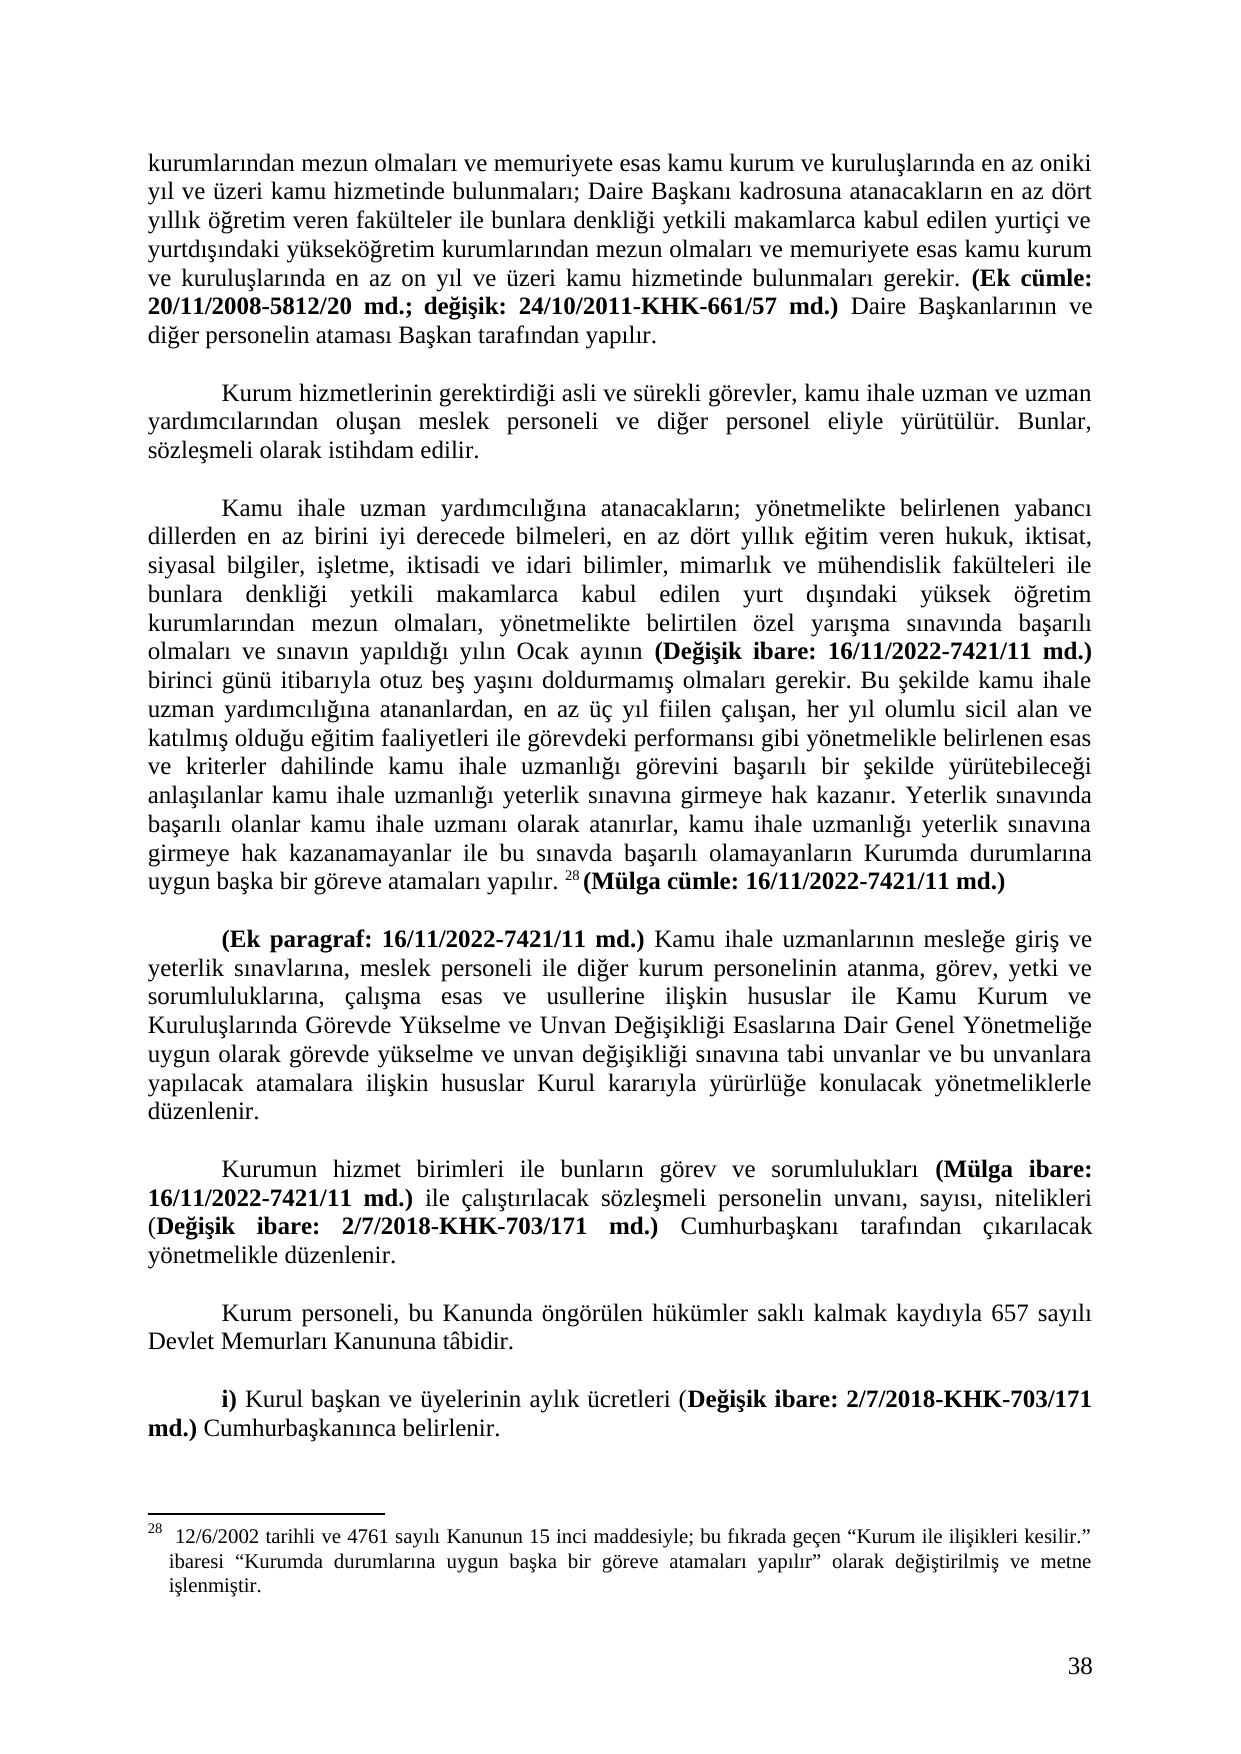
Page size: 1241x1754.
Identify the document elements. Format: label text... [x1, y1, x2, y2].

text Kamu ihale uzman yardımcılığına atanacakların; yönetmelikte belirlenen yabancı dillerden en az birini iyi derecede bilmeleri, en az dört yıllık eğitim veren hukuk, iktisat, siyasal bilgiler, işletme, iktisadi ve idari bilimler, mimarlık ve mühendislik fakülteleri ile bunlara denkliği yetkili makamlarca kabul edilen yurt dışındaki yüksek öğretim kurumlarından mezun olmaları, yönetmelikte belirtilen özel yarışma sınavında başarılı olmaları ve sınavın yapıldığı yılın Ocak ayının (Değişik ibare: 16/11/2022-7421/11 md.) birinci günü itibarıyla otuz beş yaşını doldurmamış olmaları gerekir. Bu şekilde kamu ihale uzman yardımcılığına atananlardan, en az üç yıl fiilen çalışan, her yıl olumlu sicil alan ve katılmış olduğu eğitim faaliyetleri ile görevdeki performansı gibi yönetmelikle belirlenen esas ve kriterler dahilinde kamu ihale uzmanlığı görevini başarılı bir şekilde yürütebileceği anlaşılanlar kamu ihale uzmanlığı yeterlik sınavına girmeye hak kazanır. Yeterlik sınavında başarılı olanlar kamu ihale uzmanı olarak atanırlar, kamu ihale uzmanlığı yeterlik sınavına girmeye hak kazanamayanlar ile bu sınavda başarılı olamayanların Kurumda durumlarına uygun başka bir göreve atamaları yapılır. (Mülga cümle: 16/11/2022-7421/11 md.) [148, 493, 1093, 895]
text (Ek paragraf: 16/11/2022-7421/11 md.) Kamu ihale uzmanlarının mesleğe giriş ve yeterlik sınavlarına, meslek personeli ile diğer kurum personelinin atanma, görev, yetki ve sorumluluklarına, çalışma esas ve usullerine ilişkin hususlar ile Kamu Kurum ve Kuruluşlarında Görevde Yükselme ve Unvan Değişikliği Esaslarına Dair Genel Yönetmeliğe uygun olarak görevde yükselme ve unvan değişikliği sınavına tabi unvanlar ve bu unvanlara yapılacak atamalara ilişkin hususlar Kurul kararıyla yürürlüğe konulacak yönetmeliklerle düzenlenir. [148, 924, 1093, 1125]
text Kurum personeli, bu Kanunda öngörülen hükümler saklı kalmak kaydıyla 657 sayılı Devlet Memurları Kanununa tâbidir. [148, 1298, 1093, 1355]
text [148, 148, 1093, 349]
text Kurum hizmetlerinin gerektirdiği asli ve sürekli görevler, kamu ihale uzman ve uzman yardımcılarından oluşan meslek personeli ve diğer personel eliyle yürütülür. Bunlar, sözleşmeli olarak istihdam edilir. [148, 378, 1093, 464]
text Kurumun hizmet birimleri ile bunların görev ve sorumlulukları (Mülga ibare: 16/11/2022-7421/11 md.) ile çalıştırılacak sözleşmeli personelin unvanı, sayısı, nitelikleri (Değişik ibare: 2/7/2018-KHK-703/171 md.) Cumhurbaşkanı tarafından çıkarılacak yönetmelikle düzenlenir. [148, 1154, 1093, 1269]
text i) Kurul başkan ve üyelerinin aylık ücretleri (Değişik ibare: 2/7/2018-KHK-703/171 md.) Cumhurbaşkanınca belirlenir. [148, 1384, 1093, 1442]
